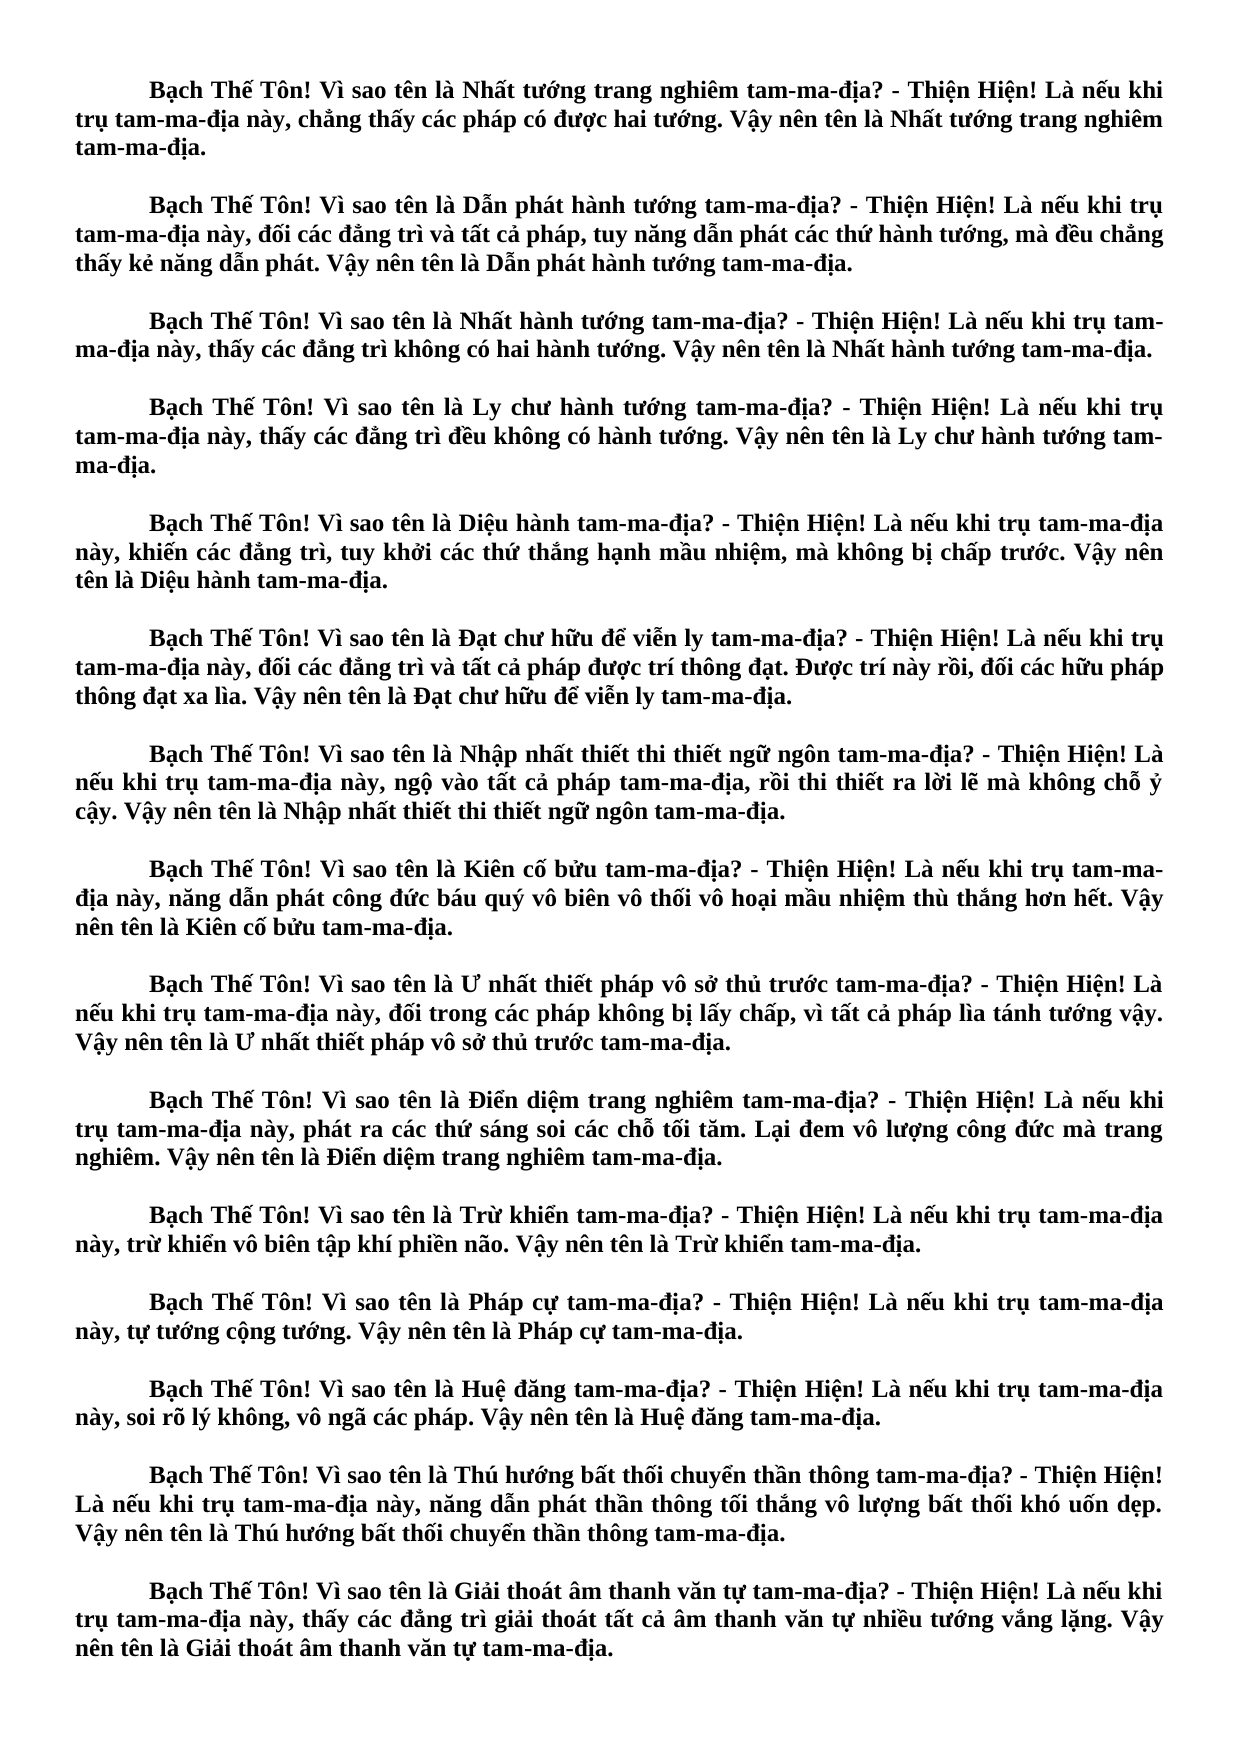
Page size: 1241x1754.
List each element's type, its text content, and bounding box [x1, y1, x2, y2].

text Bạch Thế Tôn! Vì sao tên là Huệ đăng tam-ma-địa? - Thiện Hiện! Là nếu khi trụ tam-ma-địa này, soi rõ lý không, vô ngã các pháp. Vậy nên tên là Huệ đăng tam-ma-địa. [75, 1374, 1165, 1431]
text Bạch Thế Tôn! Vì sao tên là Diệu hành tam-ma-địa? - Thiện Hiện! Là nếu khi trụ tam-ma-địa này, khiến các đẳng trì, tuy khởi các thứ thắng hạnh mầu nhiệm, mà không bị chấp trước. Vậy nên tên là Diệu hành tam-ma-địa. [75, 508, 1165, 594]
text Bạch Thế Tôn! Vì sao tên là Ly chư hành tướng tam-ma-địa? - Thiện Hiện! Là nếu khi trụ tam-ma-địa này, thấy các đẳng trì đều không có hành tướng. Vậy nên tên là Ly chư hành tướng tam-ma-địa. [75, 392, 1165, 479]
text Bạch Thế Tôn! Vì sao tên là Thú hướng bất thối chuyển thần thông tam-ma-địa? - Thiện Hiện! Là nếu khi trụ tam-ma-địa này, năng dẫn phát thần thông tối thắng vô lượng bất thối khó uốn dẹp. Vậy nên tên là Thú hướng bất thối chuyển thần thông tam-ma-địa. [75, 1460, 1165, 1547]
text Bạch Thế Tôn! Vì sao tên là Điển diệm trang nghiêm tam-ma-địa? - Thiện Hiện! Là nếu khi trụ tam-ma-địa này, phát ra các thứ sáng soi các chỗ tối tăm. Lại đem vô lượng công đức mà trang nghiêm. Vậy nên tên là Điển diệm trang nghiêm tam-ma-địa. [75, 1085, 1165, 1171]
text Bạch Thế Tôn! Vì sao tên là Nhất tướng trang nghiêm tam-ma-địa? - Thiện Hiện! Là nếu khi trụ tam-ma-địa này, chẳng thấy các pháp có được hai tướng. Vậy nên tên là Nhất tướng trang nghiêm tam-ma-địa. [75, 75, 1165, 161]
text Bạch Thế Tôn! Vì sao tên là Dẫn phát hành tướng tam-ma-địa? - Thiện Hiện! Là nếu khi trụ tam-ma-địa này, đối các đẳng trì và tất cả pháp, tuy năng dẫn phát các thứ hành tướng, mà đều chẳng thấy kẻ năng dẫn phát. Vậy nên tên là Dẫn phát hành tướng tam-ma-địa. [75, 190, 1165, 277]
text Bạch Thế Tôn! Vì sao tên là Nhất hành tướng tam-ma-địa? - Thiện Hiện! Là nếu khi trụ tam-ma-địa này, thấy các đẳng trì không có hai hành tướng. Vậy nên tên là Nhất hành tướng tam-ma-địa. [75, 306, 1165, 363]
text Bạch Thế Tôn! Vì sao tên là Giải thoát âm thanh văn tự tam-ma-địa? - Thiện Hiện! Là nếu khi trụ tam-ma-địa này, thấy các đẳng trì giải thoát tất cả âm thanh văn tự nhiều tướng vắng lặng. Vậy nên tên là Giải thoát âm thanh văn tự tam-ma-địa. [75, 1576, 1165, 1662]
text Bạch Thế Tôn! Vì sao tên là Trừ khiển tam-ma-địa? - Thiện Hiện! Là nếu khi trụ tam-ma-địa này, trừ khiển vô biên tập khí phiền não. Vậy nên tên là Trừ khiển tam-ma-địa. [75, 1200, 1165, 1258]
text Bạch Thế Tôn! Vì sao tên là Pháp cự tam-ma-địa? - Thiện Hiện! Là nếu khi trụ tam-ma-địa này, tự tướng cộng tướng. Vậy nên tên là Pháp cự tam-ma-địa. [75, 1287, 1165, 1344]
text Bạch Thế Tôn! Vì sao tên là Đạt chư hữu để viễn ly tam-ma-địa? - Thiện Hiện! Là nếu khi trụ tam-ma-địa này, đối các đẳng trì và tất cả pháp được trí thông đạt. Được trí này rồi, đối các hữu pháp thông đạt xa lìa. Vậy nên tên là Đạt chư hữu để viễn ly tam-ma-địa. [75, 623, 1165, 709]
text Bạch Thế Tôn! Vì sao tên là Kiên cố bửu tam-ma-địa? - Thiện Hiện! Là nếu khi trụ tam-ma-địa này, năng dẫn phát công đức báu quý vô biên vô thối vô hoại mầu nhiệm thù thắng hơn hết. Vậy nên tên là Kiên cố bửu tam-ma-địa. [75, 854, 1165, 940]
text Bạch Thế Tôn! Vì sao tên là Nhập nhất thiết thi thiết ngữ ngôn tam-ma-địa? - Thiện Hiện! Là nếu khi trụ tam-ma-địa này, ngộ vào tất cả pháp tam-ma-địa, rồi thi thiết ra lời lẽ mà không chỗ ỷ cậy. Vậy nên tên là Nhập nhất thiết thi thiết ngữ ngôn tam-ma-địa. [75, 739, 1165, 825]
text Bạch Thế Tôn! Vì sao tên là Ư nhất thiết pháp vô sở thủ trước tam-ma-địa? - Thiện Hiện! Là nếu khi trụ tam-ma-địa này, đối trong các pháp không bị lấy chấp, vì tất cả pháp lìa tánh tướng vậy. Vậy nên tên là Ư nhất thiết pháp vô sở thủ trước tam-ma-địa. [75, 969, 1165, 1056]
